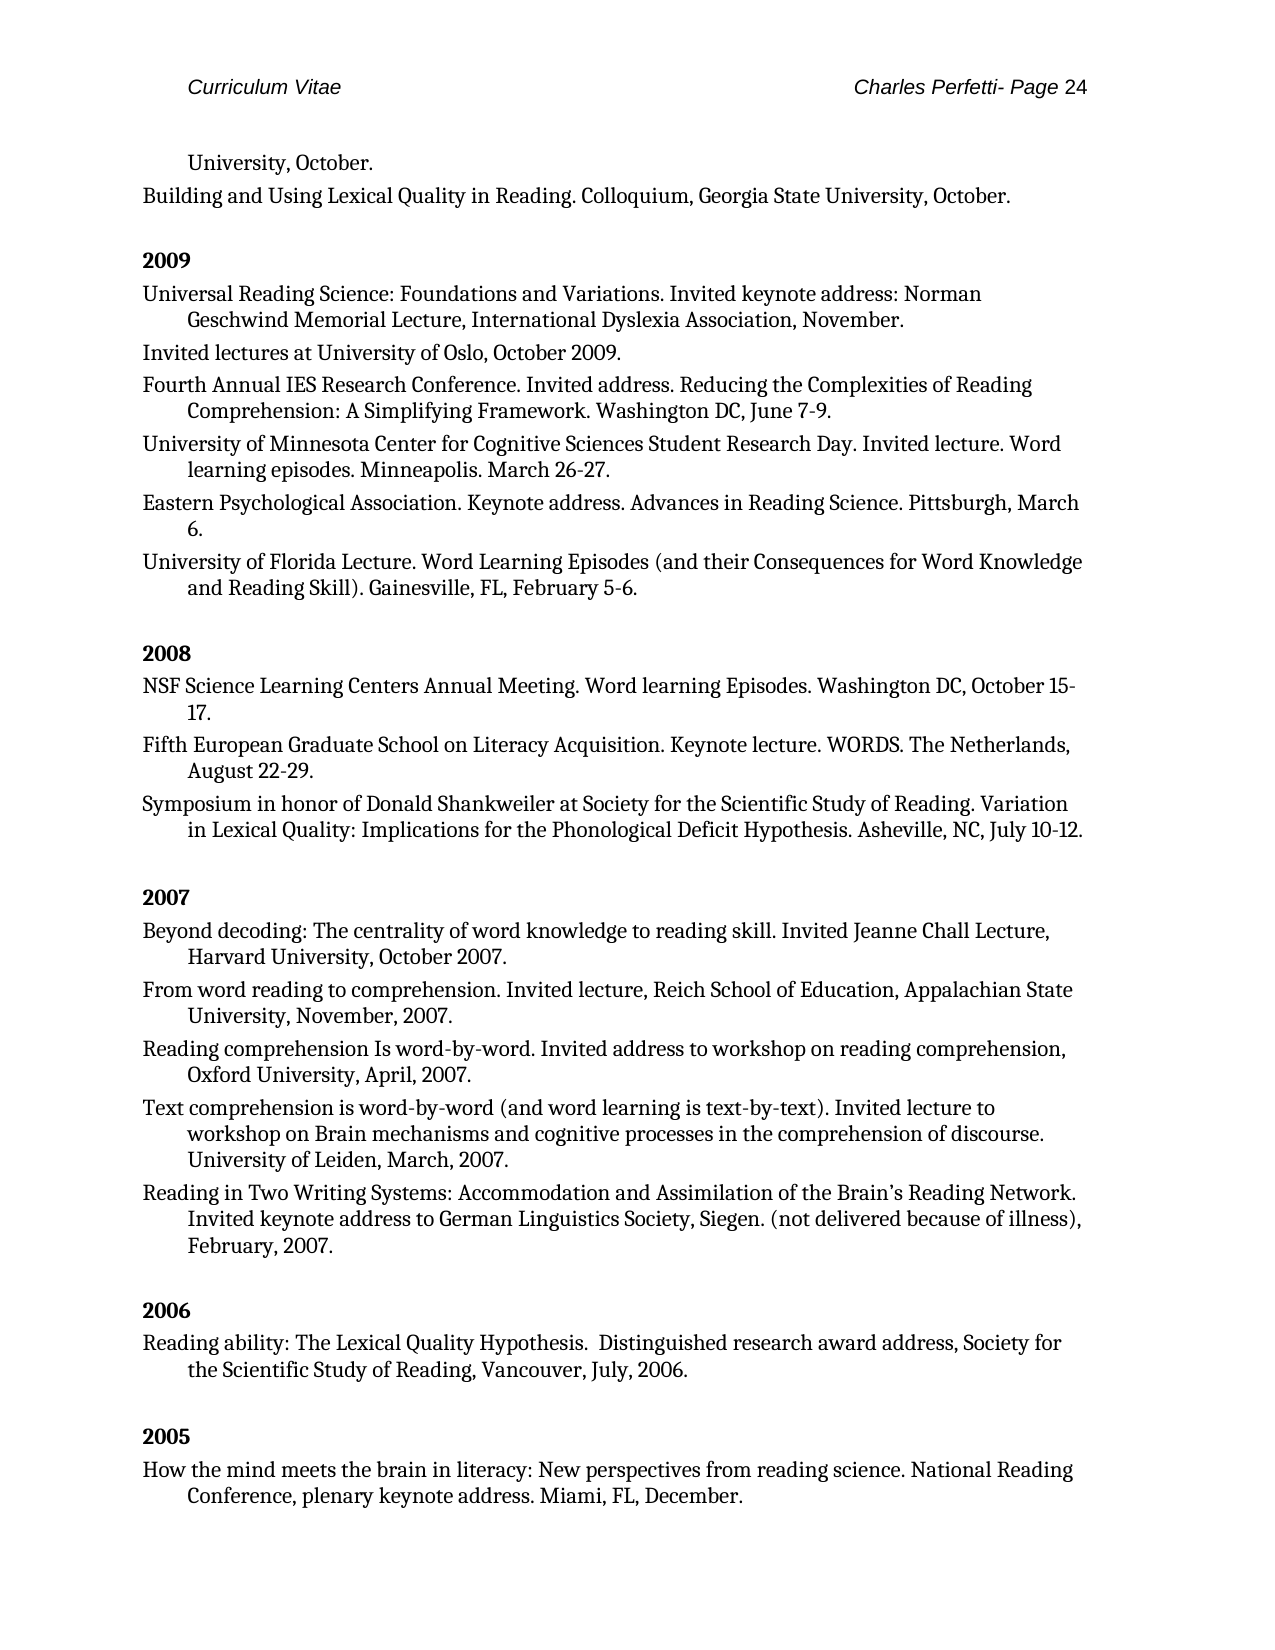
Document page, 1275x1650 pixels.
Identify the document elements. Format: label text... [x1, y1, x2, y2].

text 2008 [142, 640, 1087, 667]
text Universal Reading Science: Foundations and Variations. Invited keynote address: Norman Geschwind Memorial Lecture, International Dyslexia Association, November. [142, 280, 1087, 333]
text 2009 [142, 248, 1087, 274]
text Invited lectures at University of Oslo, October 2009. [142, 339, 1087, 366]
text Building and Using Lexical Quality in Reading. Colloquium, Georgia State University, October. [142, 183, 1087, 209]
text Text comprehension is word-by-word (and word learning is text-by-text). Invited lecture to workshop on Brain mechanisms and cognitive processes in the comprehension of discourse. University of Leiden, March, 2007. [142, 1094, 1087, 1173]
text NSF Science Learning Centers Annual Meeting. Word learning Episodes. Washington DC, October 15-17. [142, 673, 1087, 726]
text Reading comprehension Is word-by-word. Invited address to workshop on reading comprehension, Oxford University, April, 2007. [142, 1035, 1087, 1088]
text 2006 [142, 1298, 1087, 1324]
text Reading ability: The Lexical Quality Hypothesis. Distinguished research award address, Society for the Scientific Study of Reading, Vancouver, July, 2006. [142, 1330, 1087, 1383]
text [142, 150, 1087, 176]
text 2005 [142, 1424, 1087, 1451]
text Reading in Two Writing Systems: Accommodation and Assimilation of the Brain’s Reading Network. Invited keynote address to German Linguistics Society, Siegen. (not delivered because of illness), February, 2007. [142, 1180, 1087, 1259]
text University of Florida Lecture. Word Learning Episodes (and their Consequences for Word Knowledge and Reading Skill). Gainesville, FL, February 5-6. [142, 549, 1087, 602]
text From word reading to comprehension. Invited lecture, Reich School of Education, Appalachian State University, November, 2007. [142, 976, 1087, 1029]
text Beyond decoding: The centrality of word knowledge to reading skill. Invited Jeanne Chall Lecture, Harvard University, October 2007. [142, 917, 1087, 970]
text University of Minnesota Center for Cognitive Sciences Student Research Day. Invited lecture. Word learning episodes. Minneapolis. March 26-27. [142, 431, 1087, 484]
text How the mind meets the brain in literacy: New perspectives from reading science. National Reading Conference, plenary keynote address. Miami, FL, December. [142, 1457, 1087, 1509]
text 2007 [142, 885, 1087, 911]
text Fifth European Graduate School on Literacy Acquisition. Keynote lecture. WORDS. The Netherlands, August 22-29. [142, 732, 1087, 785]
text Eastern Psychological Association. Keynote address. Advances in Reading Science. Pittsburgh, March 6. [142, 490, 1087, 543]
text Symposium in honor of Donald Shankweiler at Society for the Scientific Study of Reading. Variation in Lexical Quality: Implications for the Phonological Deficit Hypothesis. Asheville, NC, July 10-12. [142, 791, 1087, 844]
text Fourth Annual IES Research Conference. Invited address. Reducing the Complexities of Reading Comprehension: A Simplifying Framework. Washington DC, June 7-9. [142, 372, 1087, 425]
